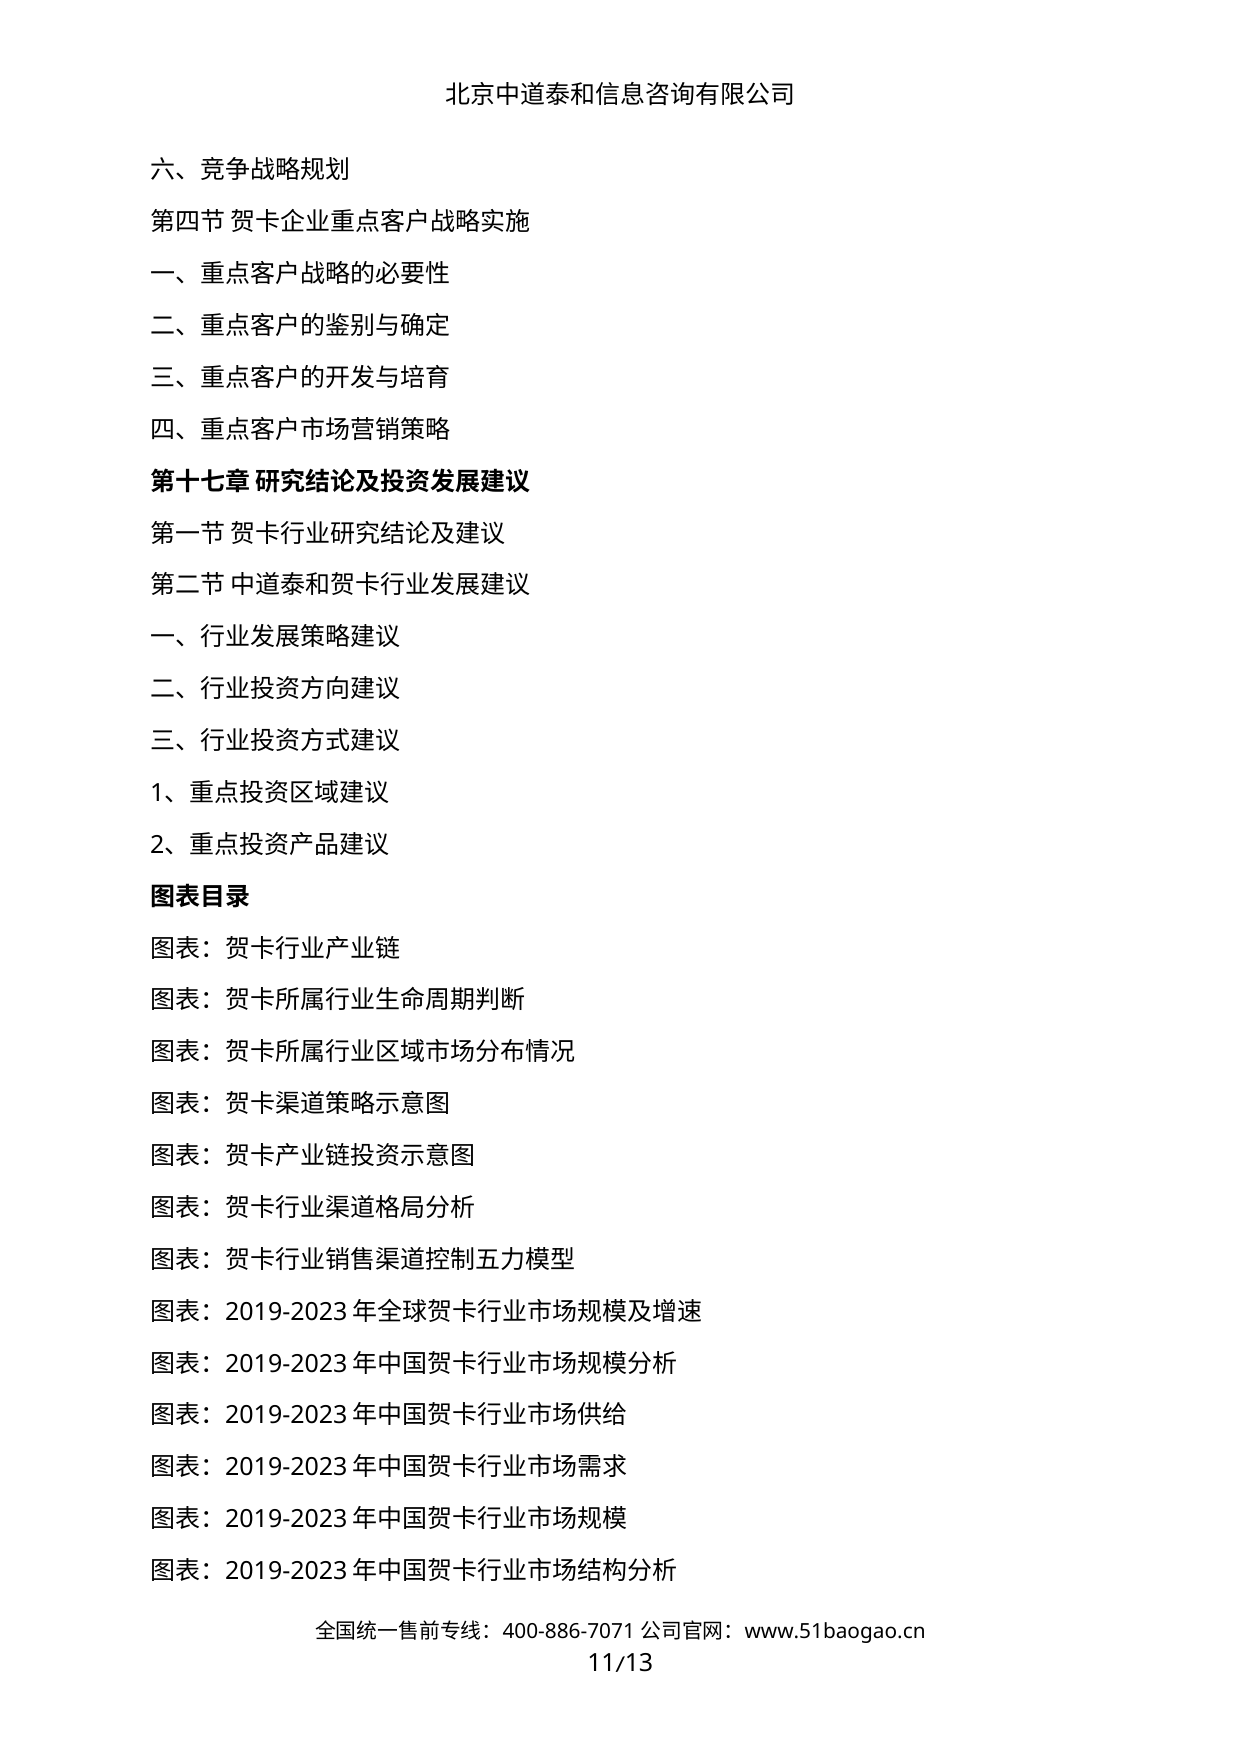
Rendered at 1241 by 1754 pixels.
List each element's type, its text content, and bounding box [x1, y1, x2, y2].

text 图表：贺卡所属行业生命周期判断 [150, 980, 1090, 1016]
text 一、行业发展策略建议 [150, 617, 1090, 653]
text 图表：2019-2023年中国贺卡行业市场需求 [150, 1447, 1090, 1483]
text 第一节 贺卡行业研究结论及建议 [150, 513, 1090, 549]
text 第四节 贺卡企业重点客户战略实施 [150, 202, 1090, 238]
text 图表：贺卡渠道策略示意图 [150, 1084, 1090, 1120]
text 1、重点投资区域建议 [150, 772, 1090, 809]
text 四、重点客户市场营销策略 [150, 409, 1090, 446]
text 第十七章 研究结论及投资发展建议 [150, 461, 1090, 497]
text 图表：2019-2023年中国贺卡行业市场规模 [150, 1499, 1090, 1535]
text 三、重点客户的开发与培育 [150, 357, 1090, 394]
text 二、行业投资方向建议 [150, 669, 1090, 705]
text 图表目录 [150, 876, 1090, 912]
text 图表：2019-2023年中国贺卡行业市场结构分析 [150, 1551, 1090, 1587]
text 一、重点客户战略的必要性 [150, 254, 1090, 290]
text 图表：贺卡产业链投资示意图 [150, 1136, 1090, 1172]
text 图表：贺卡行业渠道格局分析 [150, 1187, 1090, 1224]
text 图表：2019-2023年中国贺卡行业市场供给 [150, 1395, 1090, 1431]
text 二、重点客户的鉴别与确定 [150, 306, 1090, 342]
text 第二节 中道泰和贺卡行业发展建议 [150, 565, 1090, 601]
text 图表：贺卡所属行业区域市场分布情况 [150, 1032, 1090, 1068]
text 图表：贺卡行业产业链 [150, 928, 1090, 964]
text 三、行业投资方式建议 [150, 721, 1090, 757]
text 图表：2019-2023年全球贺卡行业市场规模及增速 [150, 1291, 1090, 1327]
text 2、重点投资产品建议 [150, 824, 1090, 861]
text 图表：2019-2023年中国贺卡行业市场规模分析 [150, 1343, 1090, 1379]
text 图表：贺卡行业销售渠道控制五力模型 [150, 1239, 1090, 1276]
text 六、竞争战略规划 [150, 150, 1090, 186]
